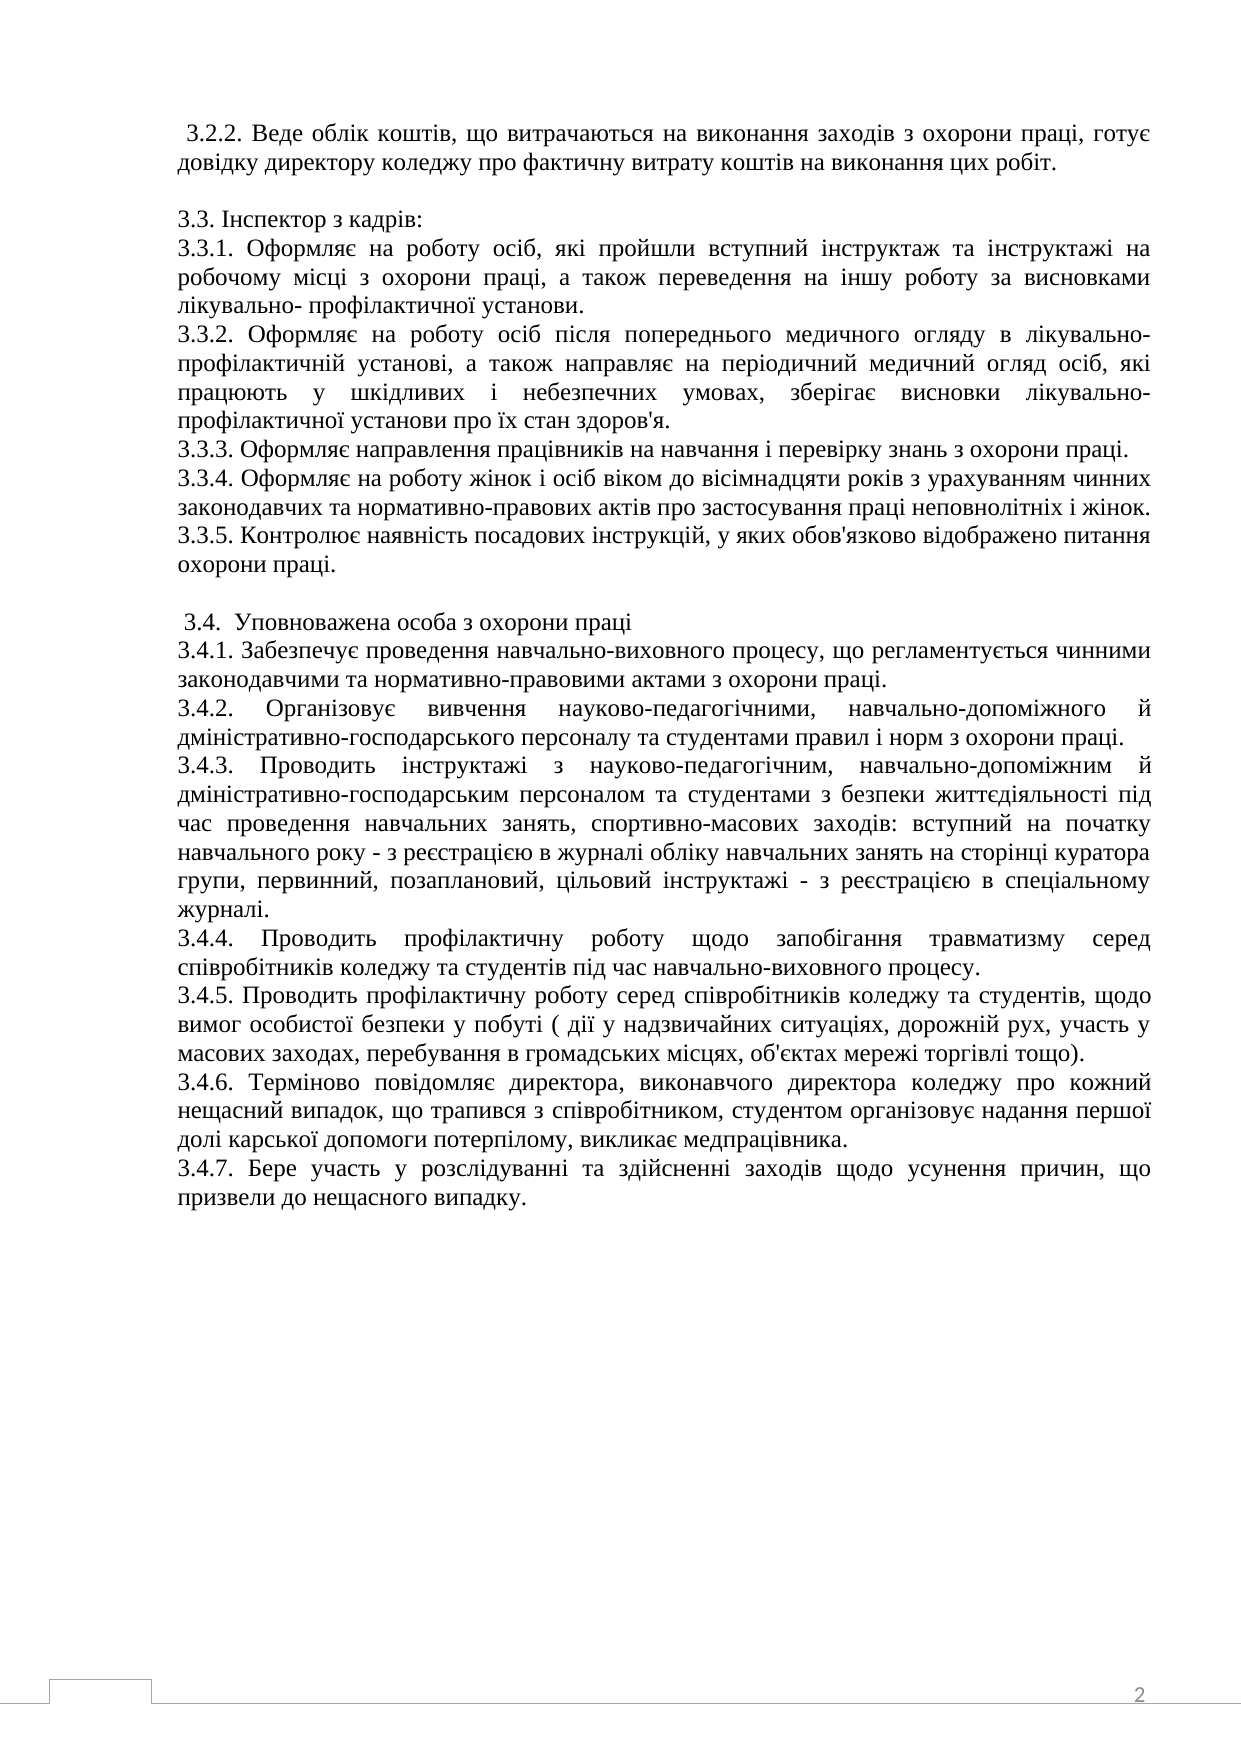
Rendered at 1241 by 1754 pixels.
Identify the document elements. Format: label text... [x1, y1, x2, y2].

text 3.4.1. Забезпечує проведення навчально-виховного процесу, що регламентується чинними законодавчими та нормативно-правовими актами з охорони праці. [177, 636, 1152, 693]
text 3.3.2. Оформляє на роботу осіб після попереднього медичного огляду в лікувально- профілактичній установі, а також направляє на періодичний медичний огляд осіб, які працюють у шкідливих і небезпечних умовах, зберігає висновки лікувально-профілактичної установи про їх стан здоров'я. [177, 319, 1152, 434]
text 3.3.4. Оформляє на роботу жінок і осіб віком до вісімнадцяти років з урахуванням чинних законодавчих та нормативно-правових актів про застосування праці неповнолітніх і жінок. [177, 463, 1152, 521]
text 3.3.1. Оформляє на роботу осіб, які пройшли вступний інструктаж та інструктажі на робочому місці з охорони праці, а також переведення на іншу роботу за висновками лікувально- профілактичної установи. [177, 233, 1152, 319]
text 3.4.7. Бере участь у розслідуванні та здійсненні заходів щодо усунення причин, що призвели до нещасного випадку. [177, 1153, 1152, 1211]
text 3.2.2. Веде облік коштів, що витрачаються на виконання заходів з охорони праці, готує довідку директору коледжу про фактичну витрату коштів на виконання цих робіт. [177, 118, 1152, 176]
text 3.4.3. Проводить інструктажі з науково-педагогічним, навчально-допоміжним й дміністративно-господарським персоналом та студентами з безпеки життєдіяльності під час проведення навчальних занять, спортивно-масових заходів: вступний на початку навчального року - з реєстрацією в журналі обліку навчальних занять на сторінці куратора групи, первинний, позаплановий, цільовий інструктажі - з реєстрацією в спеціальному журналі. [177, 751, 1152, 923]
text 3.4.4. Проводить профілактичну роботу щодо запобігання травматизму серед співробітників коледжу та студентів під час навчально-виховного процесу. [177, 923, 1152, 981]
text 3.4. Уповноважена особа з охорони праці [177, 607, 1152, 636]
text 3.4.5. Проводить профілактичну роботу серед співробітників коледжу та студентів, щодо вимог особистої безпеки у побуті ( дії у надзвичайних ситуаціях, дорожній рух, участь у масових заходах, перебування в громадських місцях, об'єктах мережі торгівлі тощо). [177, 981, 1152, 1067]
text 3.3. Інспектор з кадрів: [177, 204, 1152, 233]
text 3.3.3. Оформляє направлення працівників на навчання і перевірку знань з охорони праці. [177, 434, 1152, 463]
text 3.4.2. Організовує вивчення науково-педагогічними, навчально-допоміжного й дміністративно-господарського персоналу та студентами правил і норм з охорони праці. [177, 693, 1152, 751]
text 3.4.6. Терміново повідомляє директора, виконавчого директора коледжу про кожний нещасний випадок, що трапився з співробітником, студентом організовує надання першої долі карської допомоги потерпілому, викликає медпрацівника. [177, 1067, 1152, 1153]
text 3.3.5. Контролює наявність посадових інструкцій, у яких обов'язково відображено питання охорони праці. [177, 521, 1152, 578]
